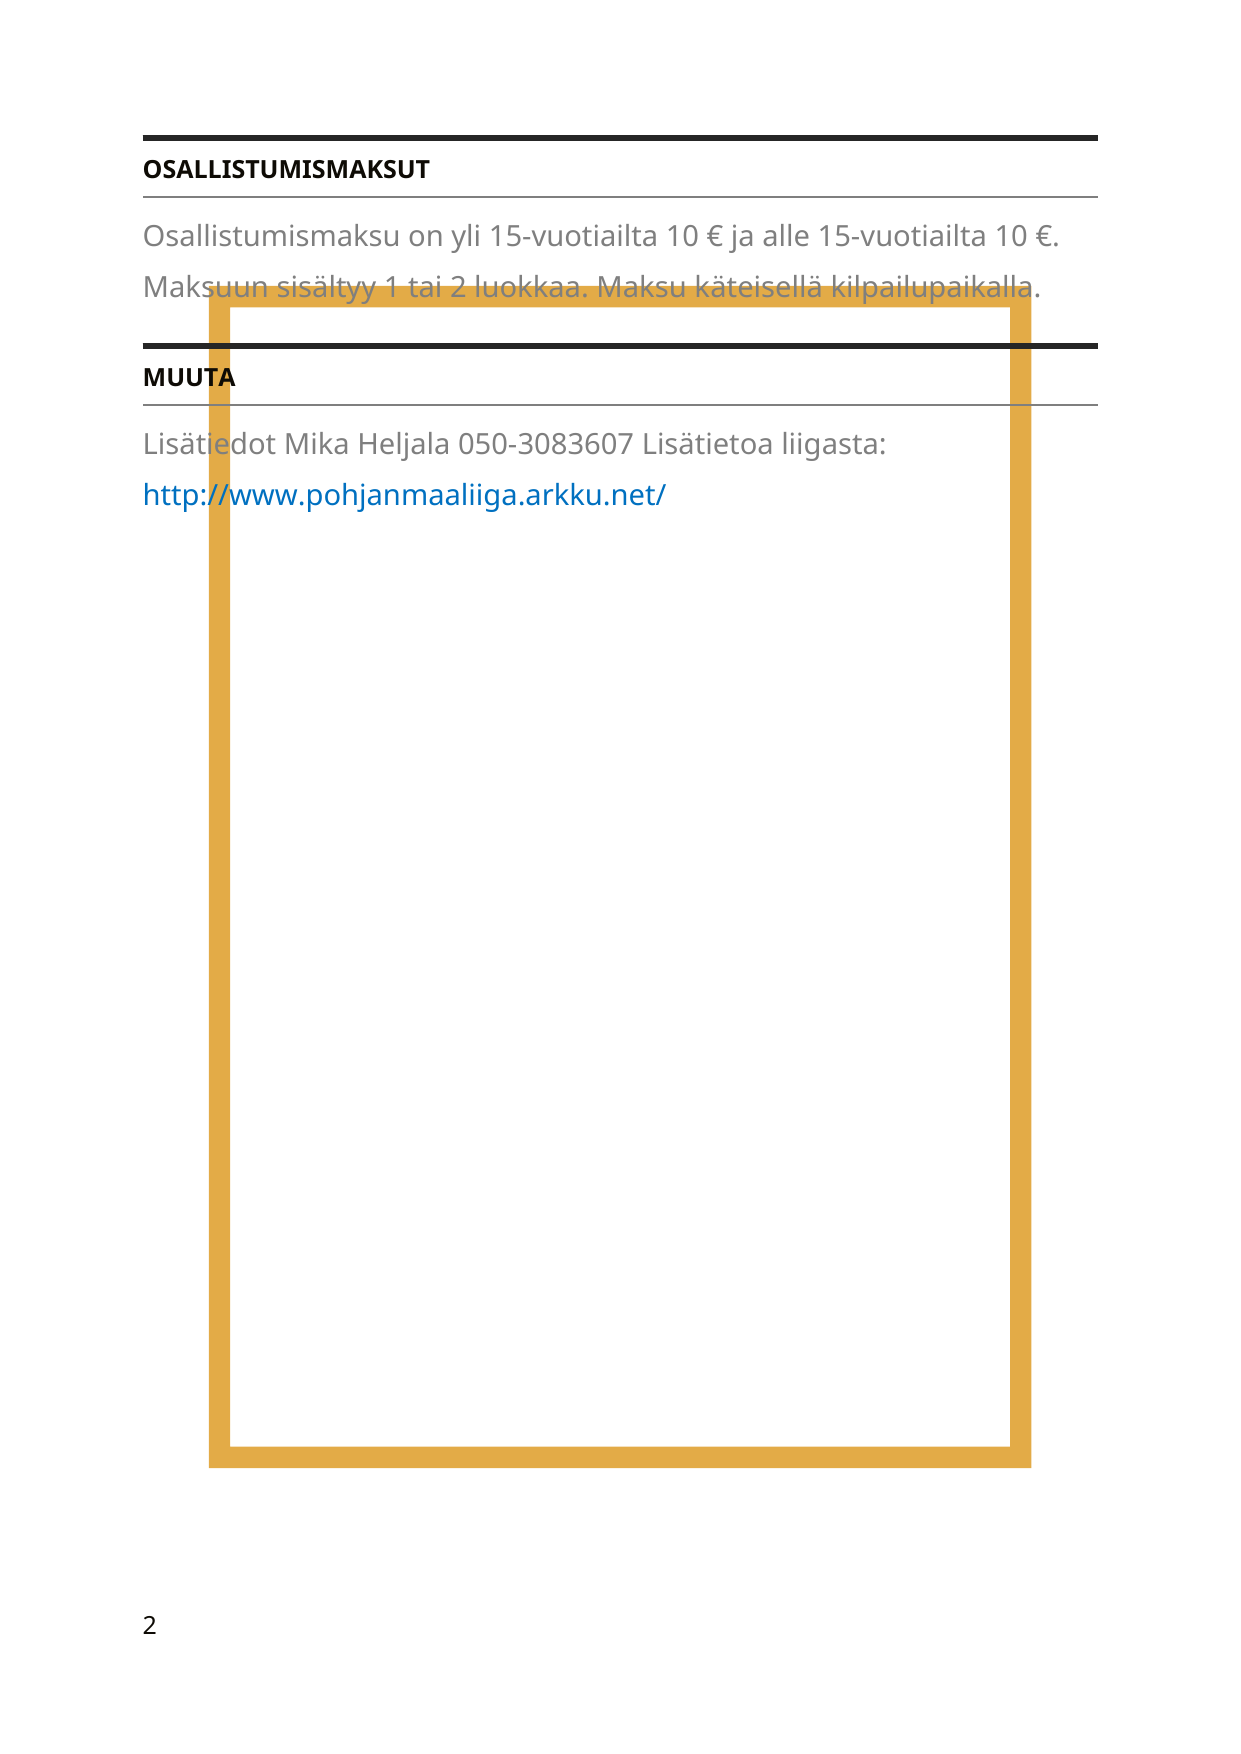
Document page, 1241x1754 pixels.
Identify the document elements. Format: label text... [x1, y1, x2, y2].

text Lisätiedot Mika Heljala 050-3083607 Lisätietoa liigasta: http://www.pohjanmaaliiga.arkku.net/ [142, 423, 1102, 514]
text Osallistumismaksu on yli 15-vuotiailta 10 € ja alle 15-vuotiailta 10 €. Maksuun sisältyy 1 tai 2 luokkaa. Maksu käteisellä kilpailupaikalla. [142, 215, 1102, 306]
subtitle MUUTA [142, 344, 1098, 406]
subtitle OSALLISTUMISMAKSUT [142, 136, 1098, 198]
